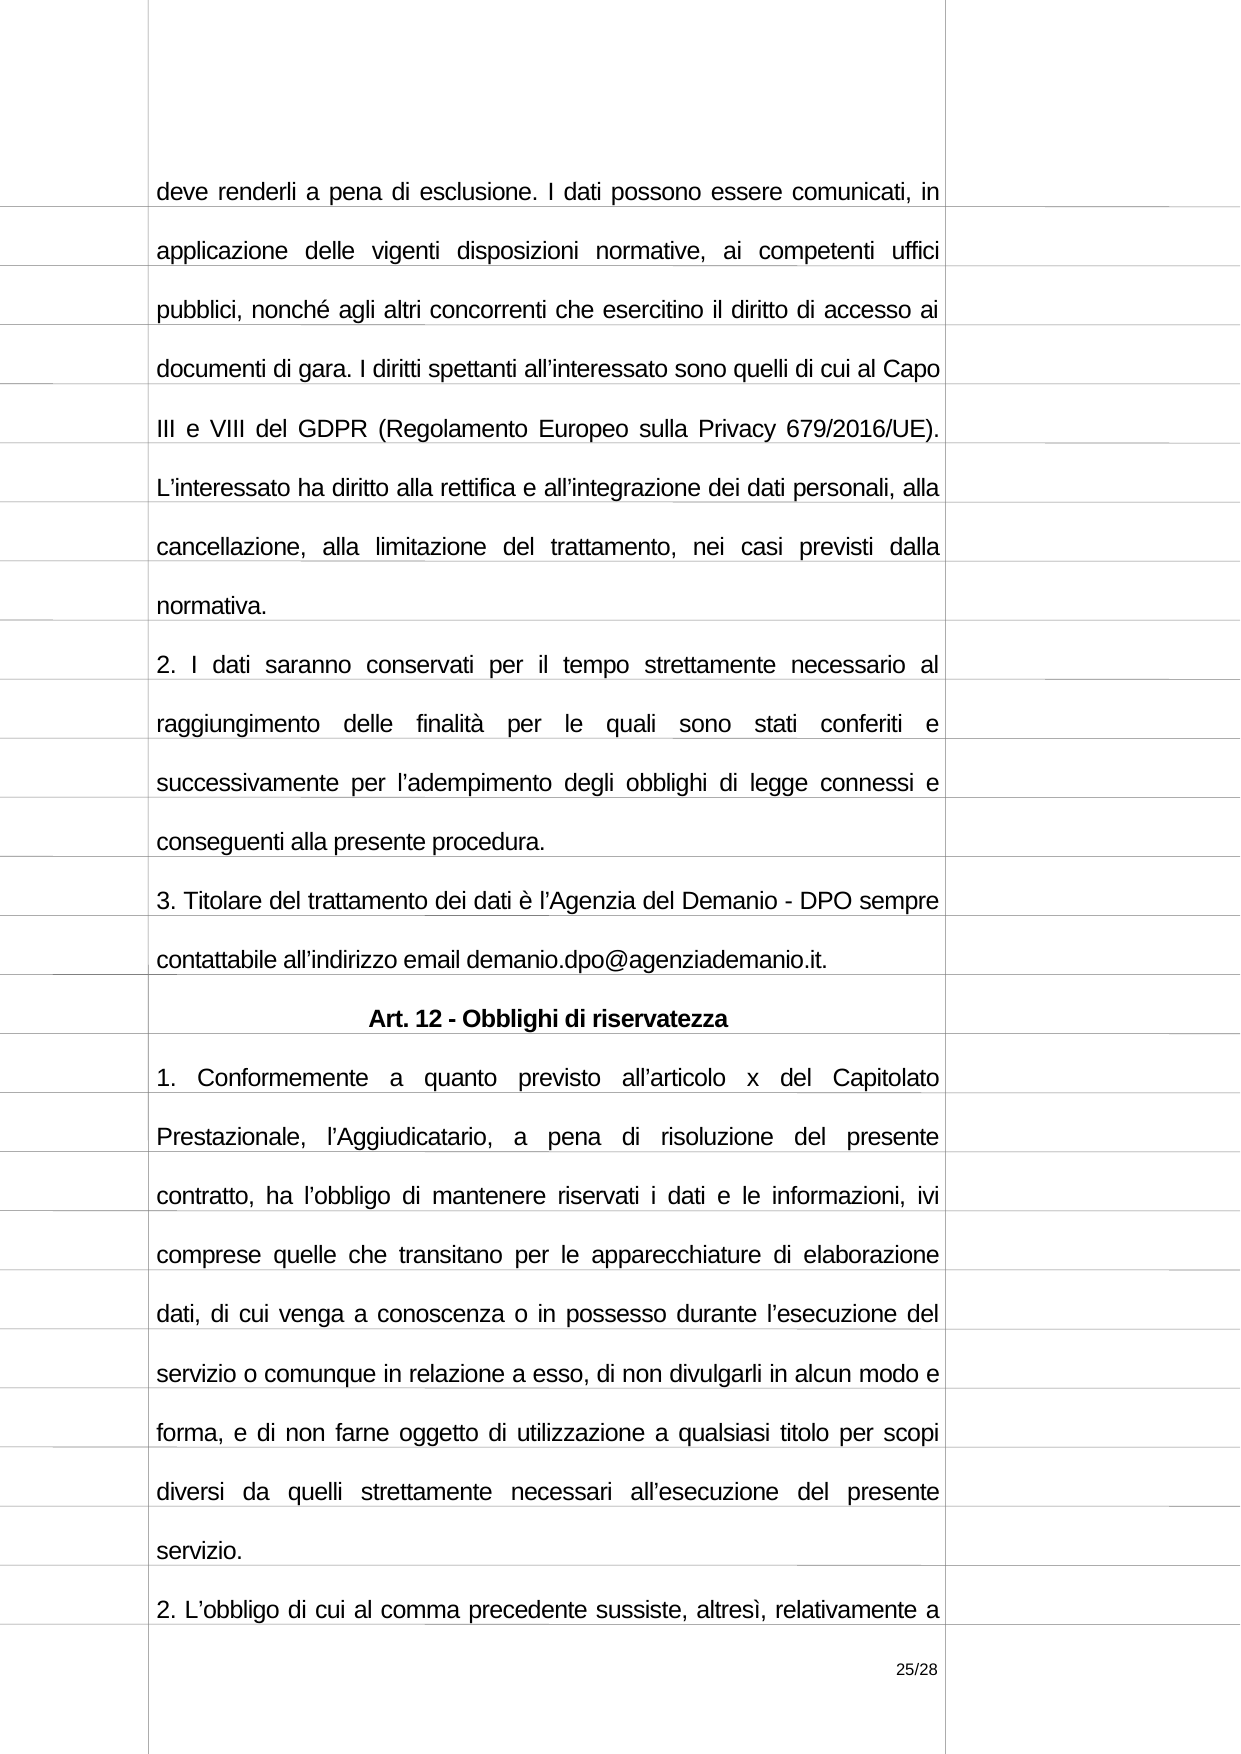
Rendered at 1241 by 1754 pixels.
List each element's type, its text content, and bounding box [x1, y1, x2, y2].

text Art. 12 - Obblighi di riservatezza [156, 980, 941, 1039]
text 2. I dati saranno conservati per il tempo strettamente necessario al raggiungimento delle finalità per le quali sono stati conferiti e successivamente per l’adempimento degli obblighi di legge connessi e conseguenti alla presente procedura. [156, 626, 940, 862]
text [156, 153, 940, 626]
text 1. Conformemente a quanto previsto all’articolo x del Capitolato Prestazionale, l’Aggiudicatario, a pena di risoluzione del presente contratto, ha l’obbligo di mantenere riservati i dati e le informazioni, ivi comprese quelle che transitano per le apparecchiature di elaborazione dati, di cui venga a conoscenza o in possesso durante l’esecuzione del servizio o comunque in relazione a esso, di non divulgarli in alcun modo e forma, e di non farne oggetto di utilizzazione a qualsiasi titolo per scopi diversi da quelli strettamente necessari all’esecuzione del presente servizio. [156, 1039, 940, 1571]
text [156, 1571, 940, 1630]
text 3. Titolare del trattamento dei dati è l’Agenzia del Demanio - DPO sempre contattabile all’indirizzo email demanio.dpo@agenziademanio.it. [156, 862, 940, 980]
